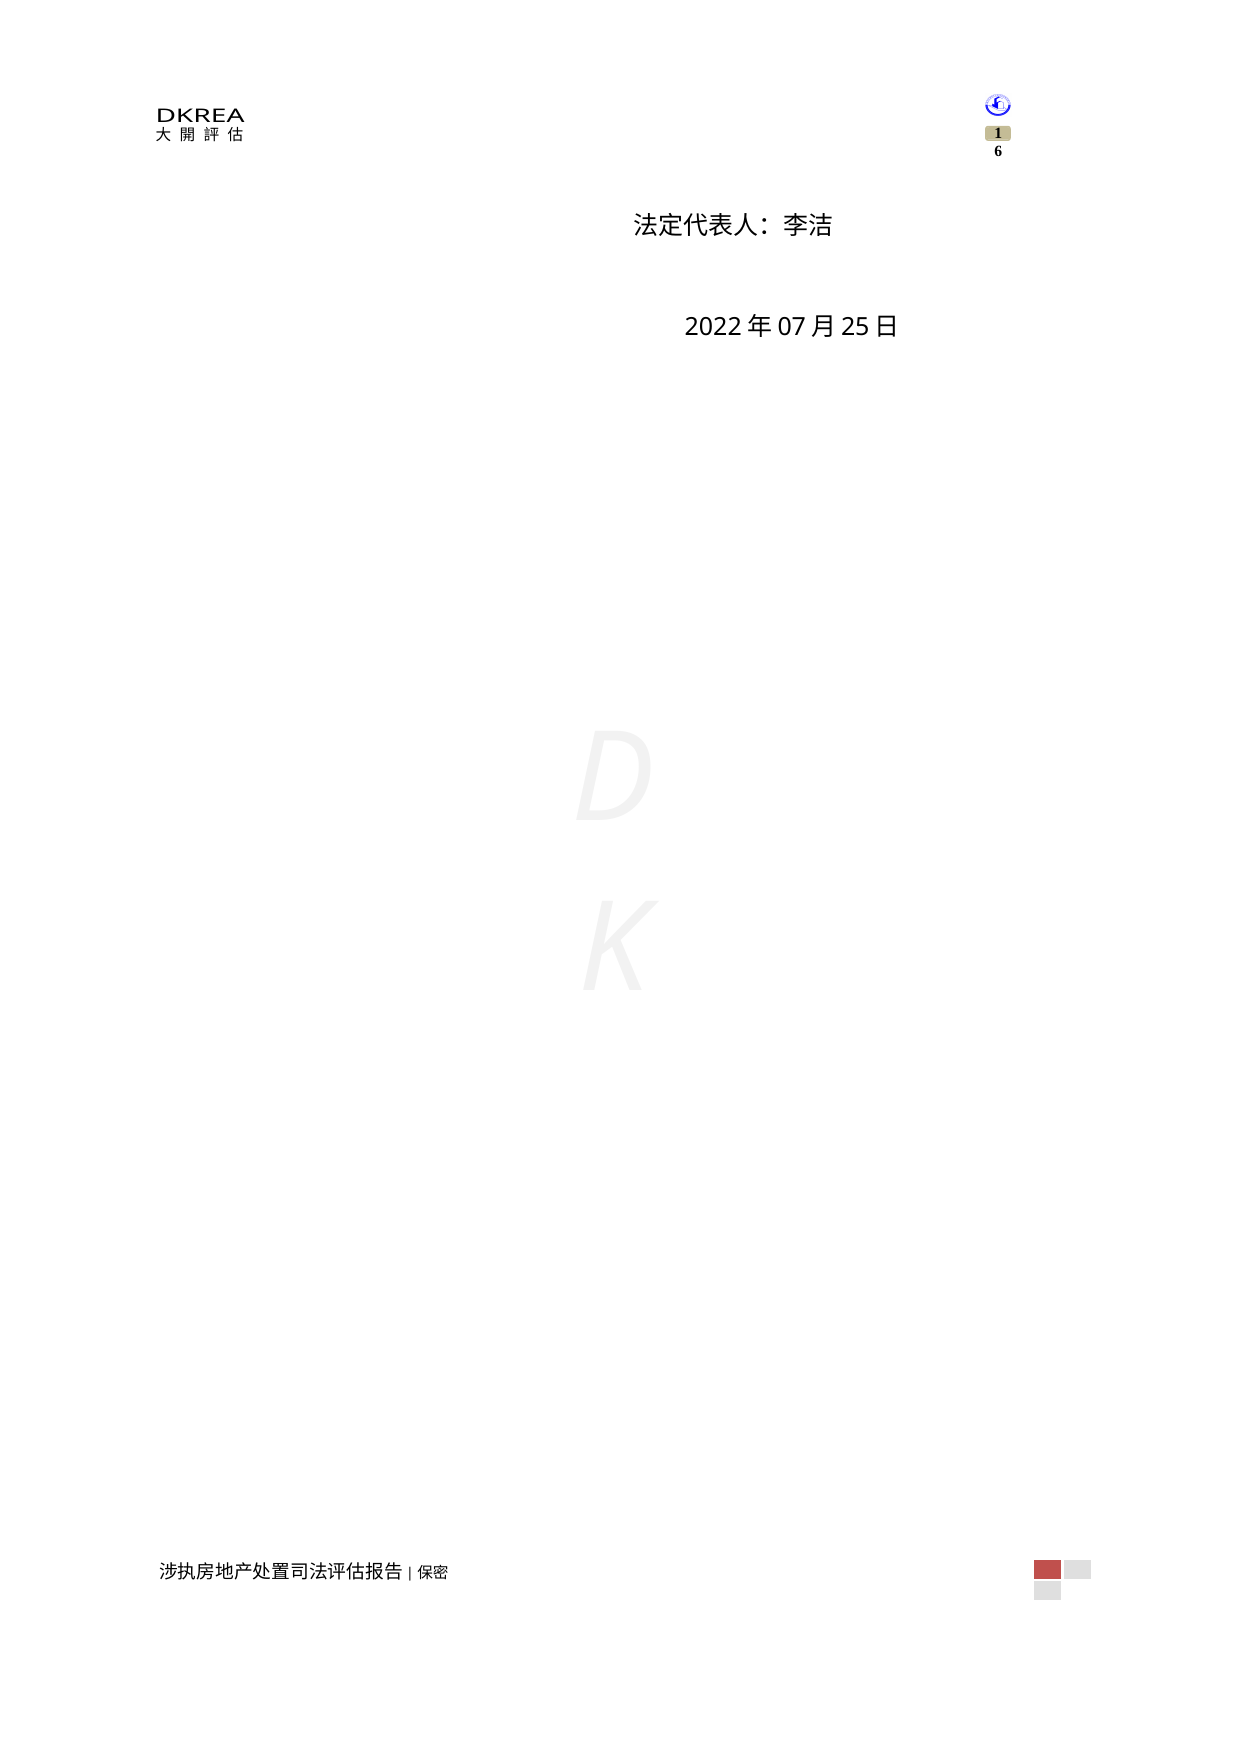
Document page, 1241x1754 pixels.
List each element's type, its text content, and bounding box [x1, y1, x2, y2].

text 2022年07月25日 [148, 292, 1092, 357]
text 法定代表人：李洁 [148, 191, 1092, 256]
picture [984, 93, 1012, 117]
